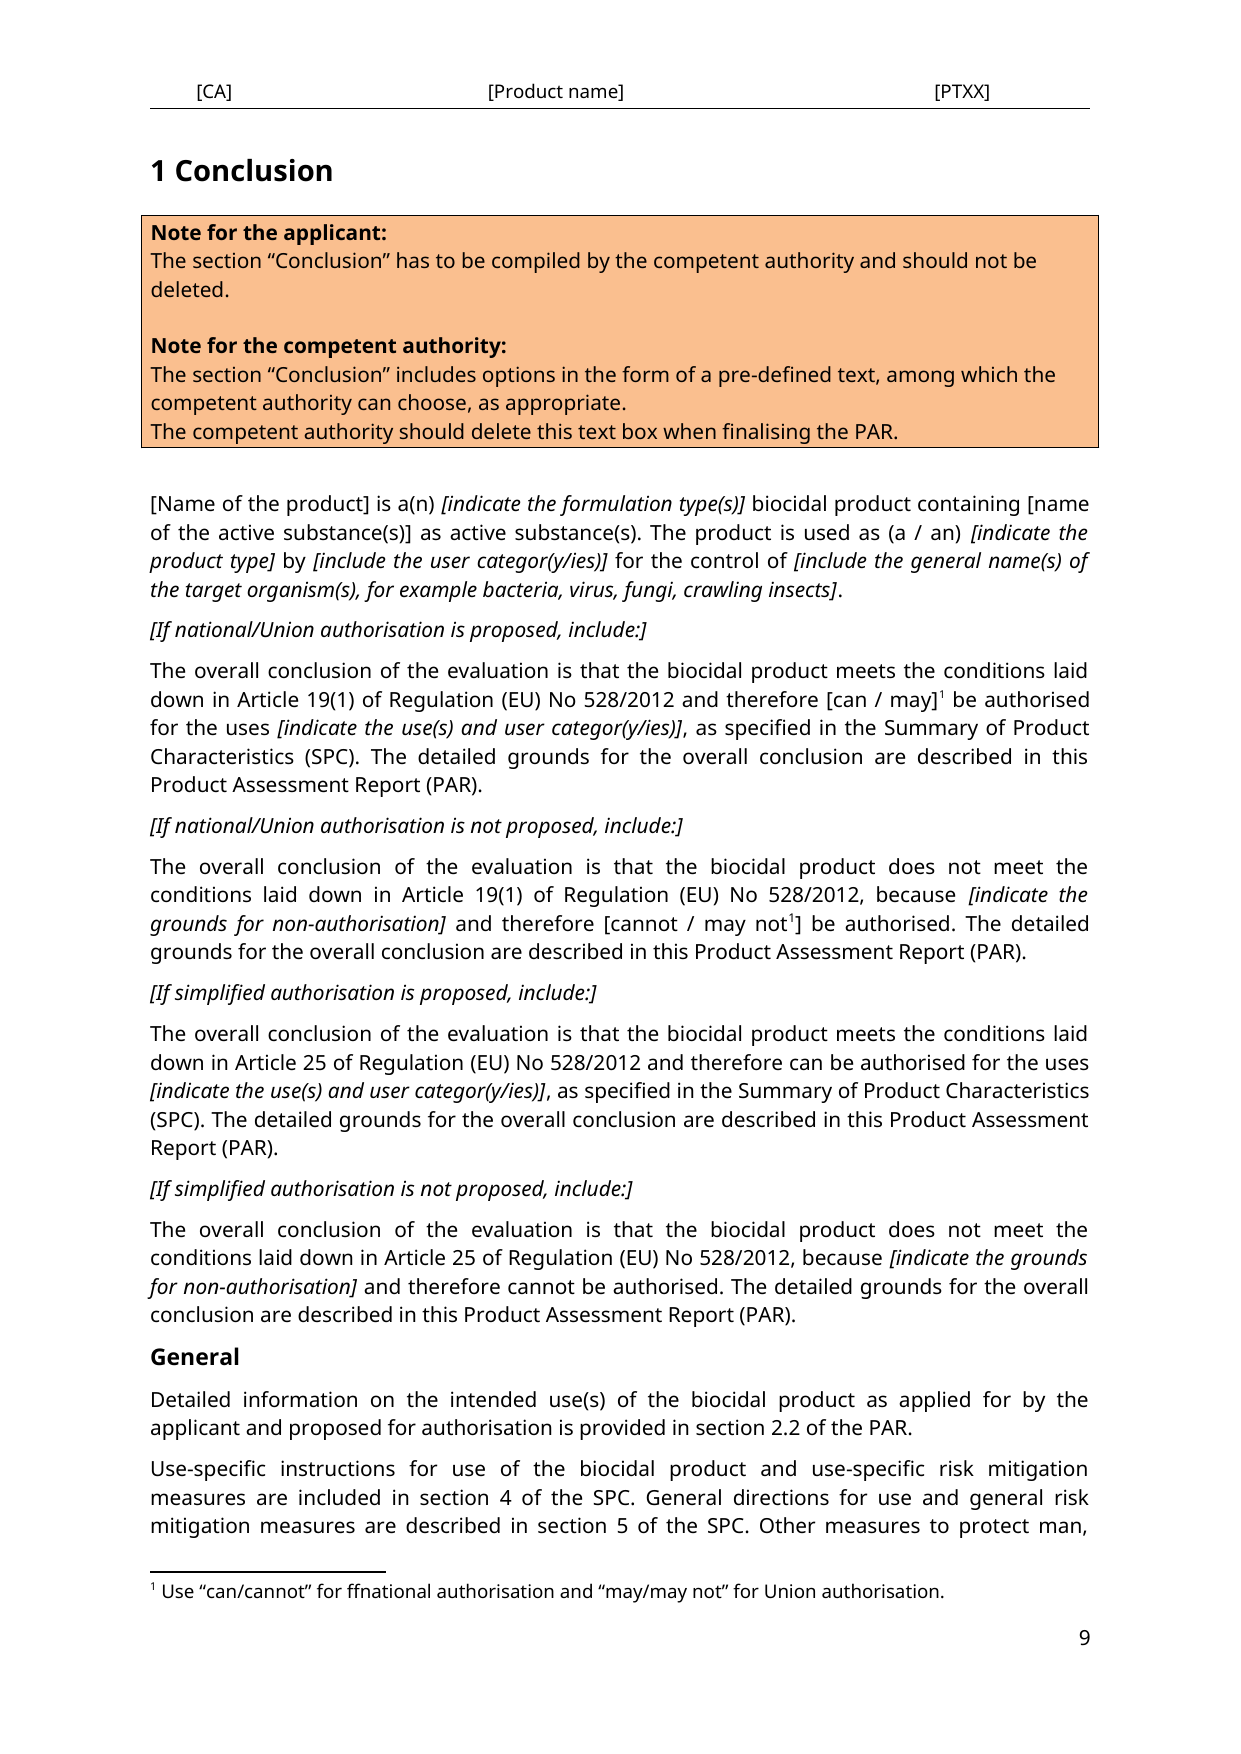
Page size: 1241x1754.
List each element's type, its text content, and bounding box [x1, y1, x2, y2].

text General [150, 1341, 1090, 1372]
text The section “Conclusion” includes options in the form of a pre-defined text, among which the competent authority can choose, as appropriate. [142, 357, 1098, 414]
text The section “Conclusion” has to be compiled by the competent authority and should not be deleted. [142, 243, 1098, 300]
subtitle Conclusion [150, 150, 1090, 190]
text The overall conclusion of the evaluation is that the biocidal product does not meet the conditions laid down in Article 19(1) of Regulation (EU) No 528/2012, because [indicate the grounds for non-authorisation] and therefore [cannot / may not1] be authorised. The detailed grounds for the overall conclusion are described in this Product Assessment Report (PAR). [150, 852, 1090, 966]
text The overall conclusion of the evaluation is that the biocidal product meets the conditions laid down in Article 25 of Regulation (EU) No 528/2012 and therefore can be authorised for the uses [indicate the use(s) and user categor(y/ies)], as specified in the Summary of Product Characteristics (SPC). The detailed grounds for the overall conclusion are described in this Product Assessment Report (PAR). [150, 1019, 1090, 1162]
text Note for the competent authority: [142, 328, 1098, 357]
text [150, 1454, 1090, 1540]
text Detailed information on the intended use(s) of the biocidal product as applied for by the applicant and proposed for authorisation is provided in section 2.2 of the PAR. [150, 1385, 1090, 1442]
text The overall conclusion of the evaluation is that the biocidal product does not meet the conditions laid down in Article 25 of Regulation (EU) No 528/2012, because [indicate the grounds for non-authorisation] and therefore cannot be authorised. The detailed grounds for the overall conclusion are described in this Product Assessment Report (PAR). [150, 1215, 1090, 1329]
text The competent authority should delete this text box when finalising the PAR. [142, 414, 1098, 447]
text The overall conclusion of the evaluation is that the biocidal product meets the conditions laid down in Article 19(1) of Regulation (EU) No 528/2012 and therefore [can / may] be authorised for the uses [indicate the use(s) and user categor(y/ies)], as specified in the Summary of Product Characteristics (SPC). The detailed grounds for the overall conclusion are described in this Product Assessment Report (PAR). [150, 657, 1090, 799]
text [Name of the product] is a(n) [indicate the formulation type(s)] biocidal product containing [name of the active substance(s)] as active substance(s). The product is used as (a / an) [indicate the product type] by [include the user categor(y/ies)] for the control of [include the general name(s) of the target organism(s), for example bacteria, virus, fungi, crawling insects]. [150, 489, 1090, 603]
text [If national/Union authorisation is not proposed, include:] [150, 811, 1090, 840]
text Note for the applicant: [142, 216, 1098, 243]
text [If simplified authorisation is not proposed, include:] [150, 1174, 1090, 1202]
text [If national/Union authorisation is proposed, include:] [150, 616, 1090, 644]
text [If simplified authorisation is proposed, include:] [150, 978, 1090, 1007]
